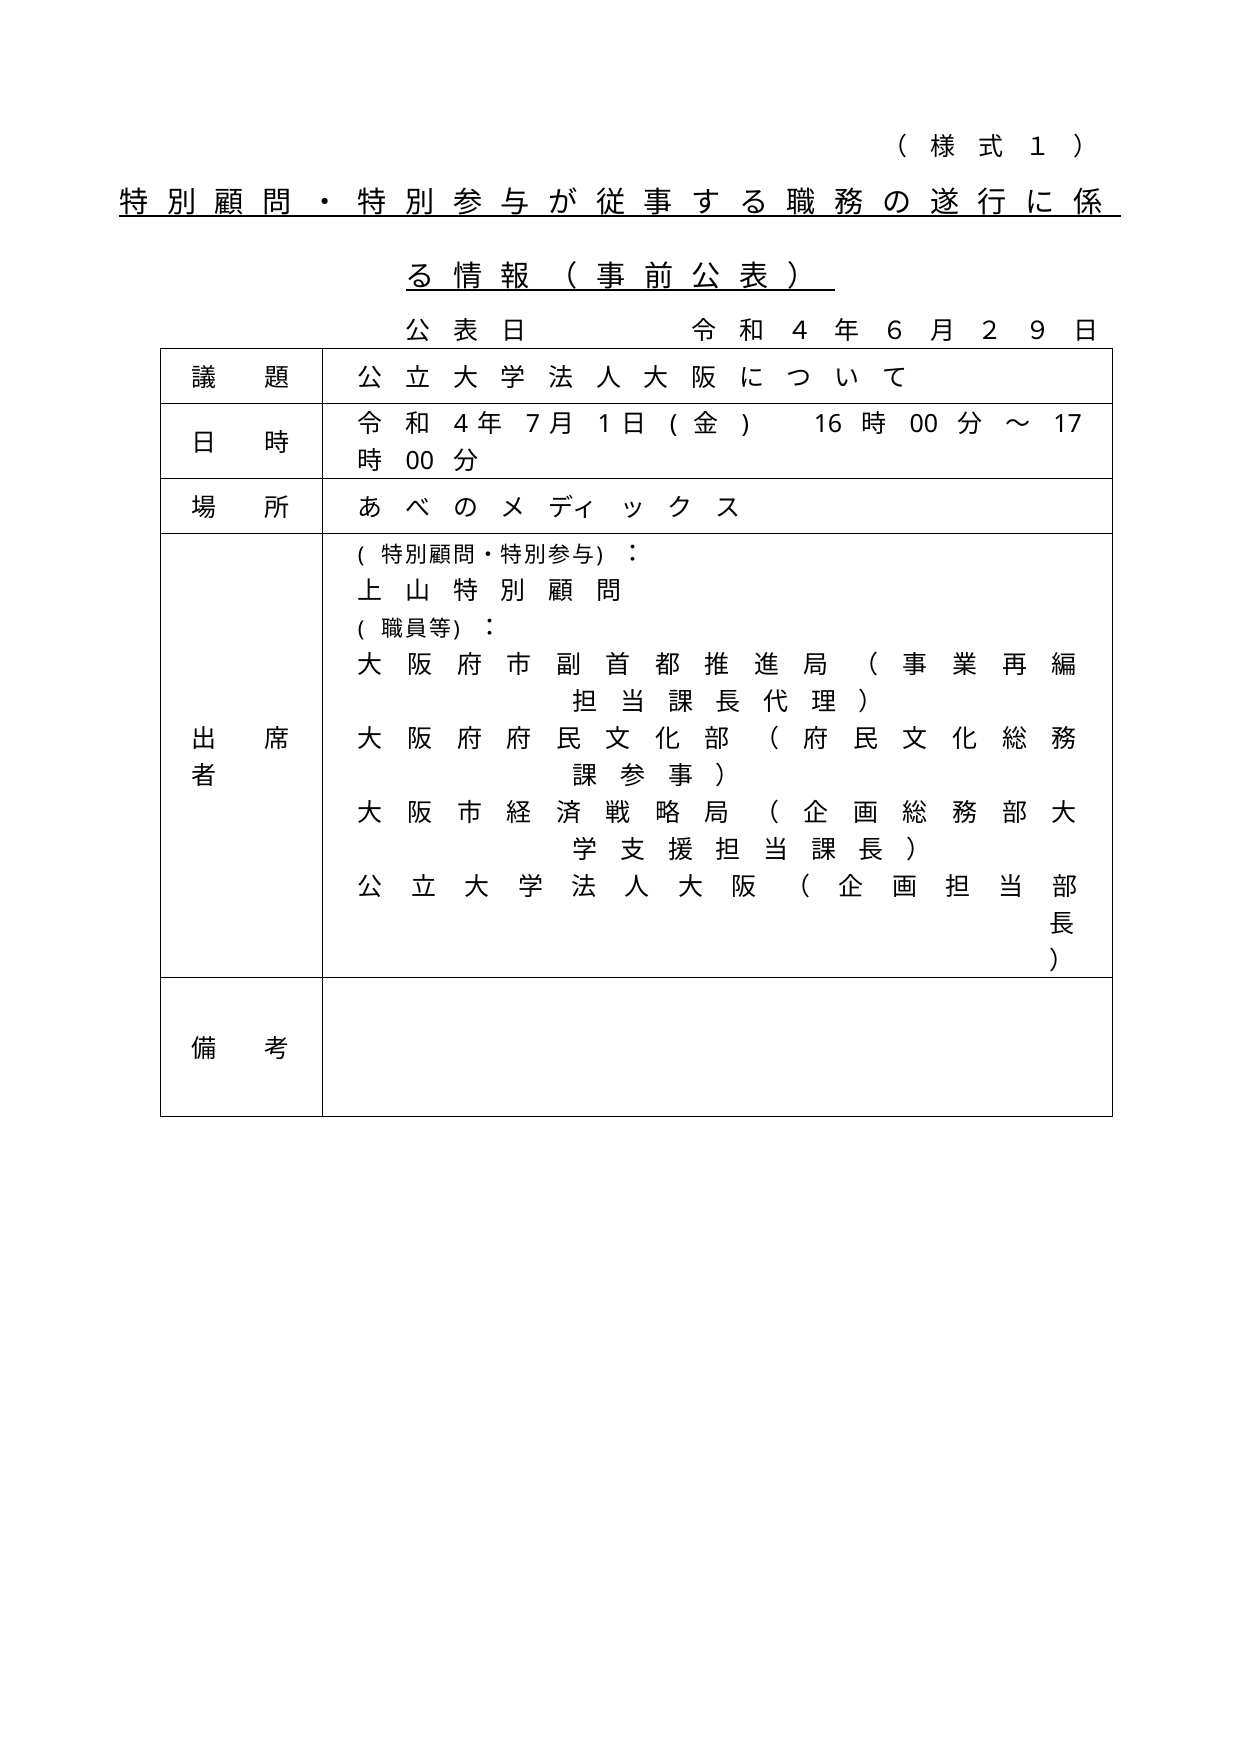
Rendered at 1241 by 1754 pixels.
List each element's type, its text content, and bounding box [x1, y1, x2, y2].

text （様式１） [119, 126, 1121, 163]
table_header 公立大学法人大阪について [323, 349, 1112, 402]
table_cell (特別顧問・特別参与)： 上山特別顧問 (職員等)： 大阪府市副首都推進局（事業再編担当課長代理） 大阪府府民文化部（府民文化総務課参事） 大阪市経済戦略局（企画総務部大学支援担当課長） 公立大学法人大阪（企画担当部長） [323, 534, 1112, 977]
table_cell 令和4年7月1日(金) 16時00分～17時00分 [323, 404, 1112, 477]
table_cell あべのメディックス [323, 479, 1112, 532]
text 特別顧問・特別参与が従事する職務の遂行に係る情報（事前公表） [119, 217, 1121, 311]
text 公表日 令和４年６月２９日 [119, 311, 1121, 347]
table_cell 日時 [161, 404, 322, 477]
text 特別顧問・特別参与が従事する職務の遂行に係る情報（事前公表） [119, 163, 1121, 215]
table_cell 出席者 [161, 534, 322, 977]
table_cell [323, 978, 1112, 1116]
table_cell 備考 [161, 978, 322, 1116]
table_header 議題 [161, 349, 322, 402]
table_cell 場所 [161, 479, 322, 532]
